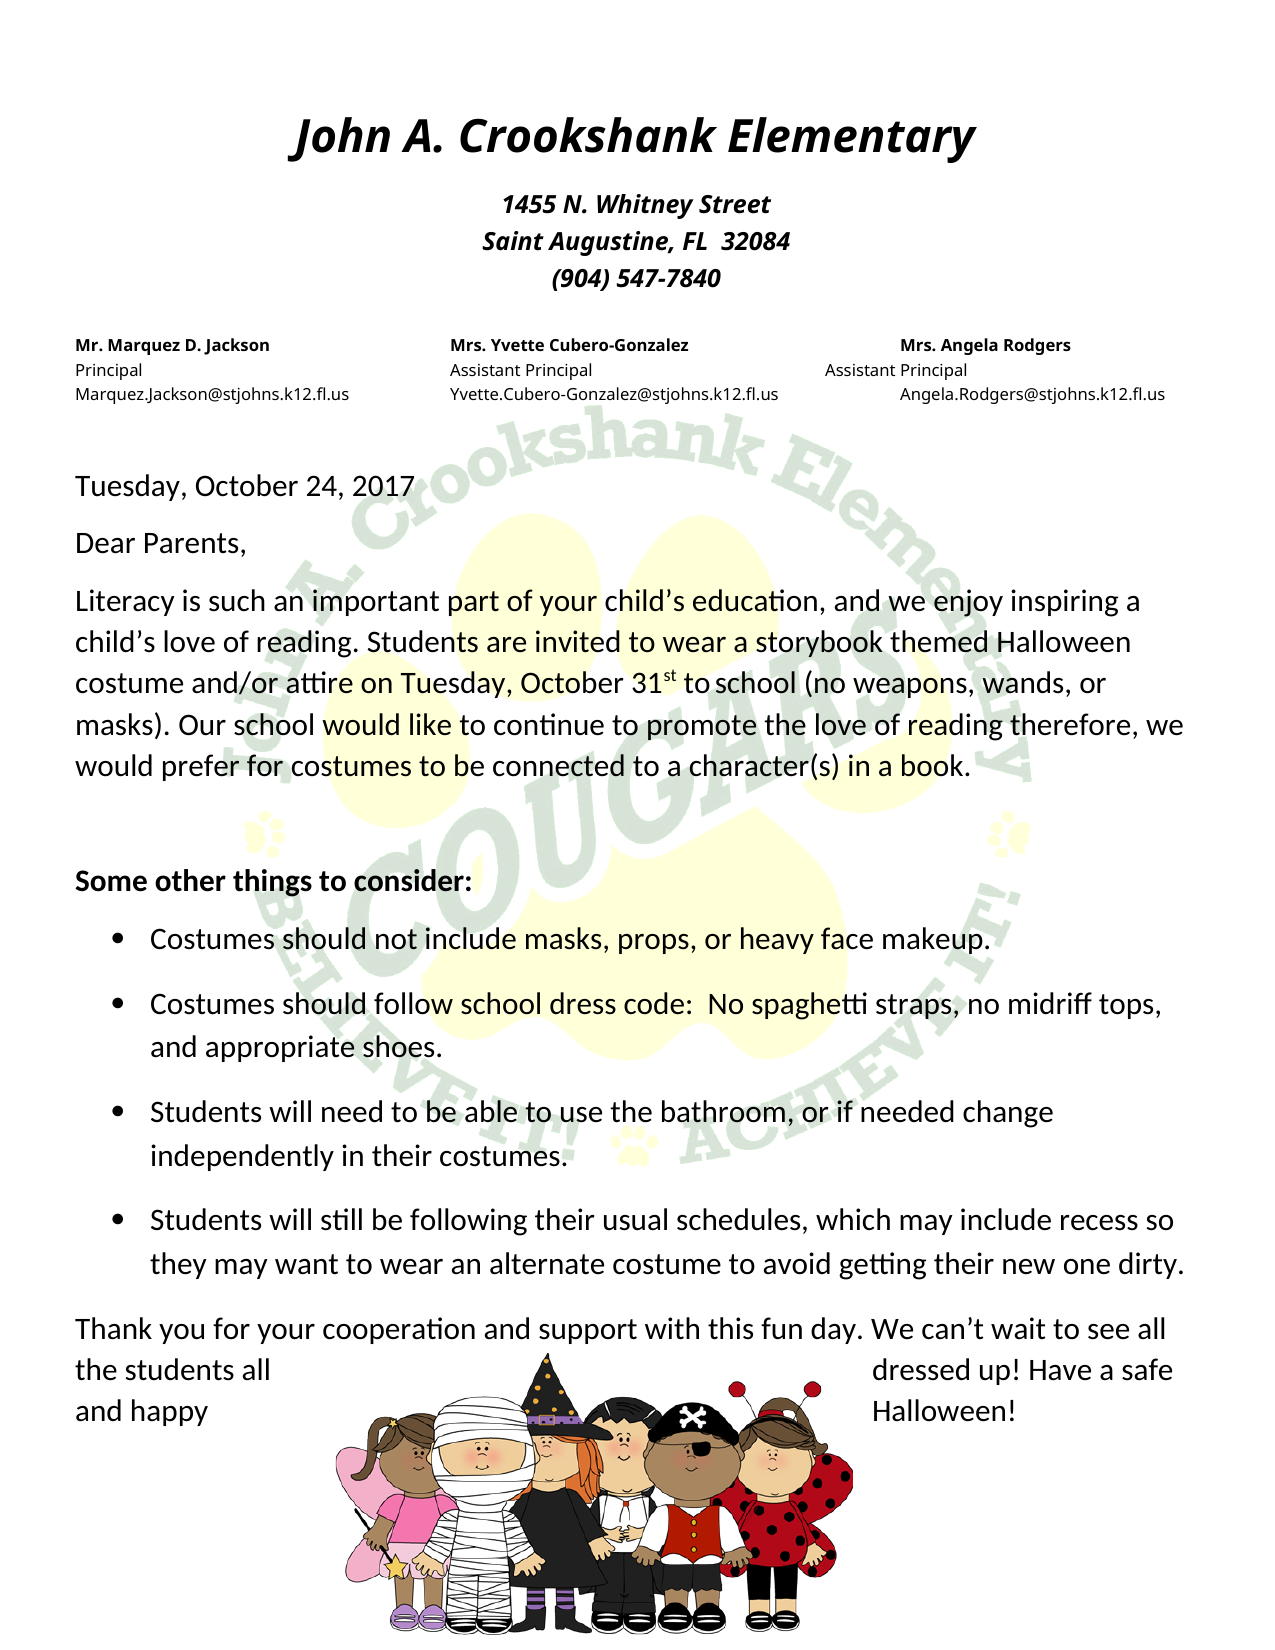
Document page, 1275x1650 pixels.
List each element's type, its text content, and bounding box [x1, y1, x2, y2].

list Students will still be following their usual schedules, which may include recess so they may want to wear an alternate costume to avoid getting their new one dirty. [112, 1201, 1200, 1282]
text Thank you for your cooperation and support with this fun day. We can’t wait to see all the students all dressed up! Have a safe and happy Halloween! [75, 1309, 1200, 1429]
picture [335, 1353, 853, 1635]
text Literacy is such an important part of your child’s education, and we enjoy inspiring a child’s love of reading. Students are invited to wear a storybook themed Halloween costume and/or attire on Tuesday, October 31st to school (no weapons, wands, or masks). Our school would like to continue to promote the love of reading therefore, we would prefer for costumes to be connected to a character(s) in a book. [75, 581, 1200, 784]
text 1455 N. Whitney Street [75, 187, 1200, 221]
list Costumes should not include masks, props, or heavy face makeup. [112, 919, 1200, 957]
text Principal Assistant Principal Assistant Principal [75, 358, 1200, 381]
text Saint Augustine, FL 32084 [75, 224, 1200, 258]
list Costumes should follow school dress code: No spaghetti straps, no midriff tops, and appropriate shoes. [112, 984, 1200, 1066]
list Students will need to be able to use the bathroom, or if needed change independently in their costumes. [112, 1092, 1200, 1174]
text (904) 547-7840 [75, 261, 1200, 294]
text Marquez.Jackson@stjohns.k12.fl.us Yvette.Cubero-Gonzalez@stjohns.k12.fl.us Angela.Rodgers@stjohns.k12.fl.us [75, 383, 1200, 406]
text Mr. Marquez D. Jackson Mrs. Yvette Cubero-Gonzalez Mrs. Angela Rodgers [75, 334, 1200, 357]
text Dear Parents, [75, 523, 1200, 562]
text Some other things to consider: [75, 861, 1200, 899]
text Tuesday, October 24, 2017 [75, 466, 1200, 504]
text John A. Crookshank Elementary [75, 103, 1200, 165]
